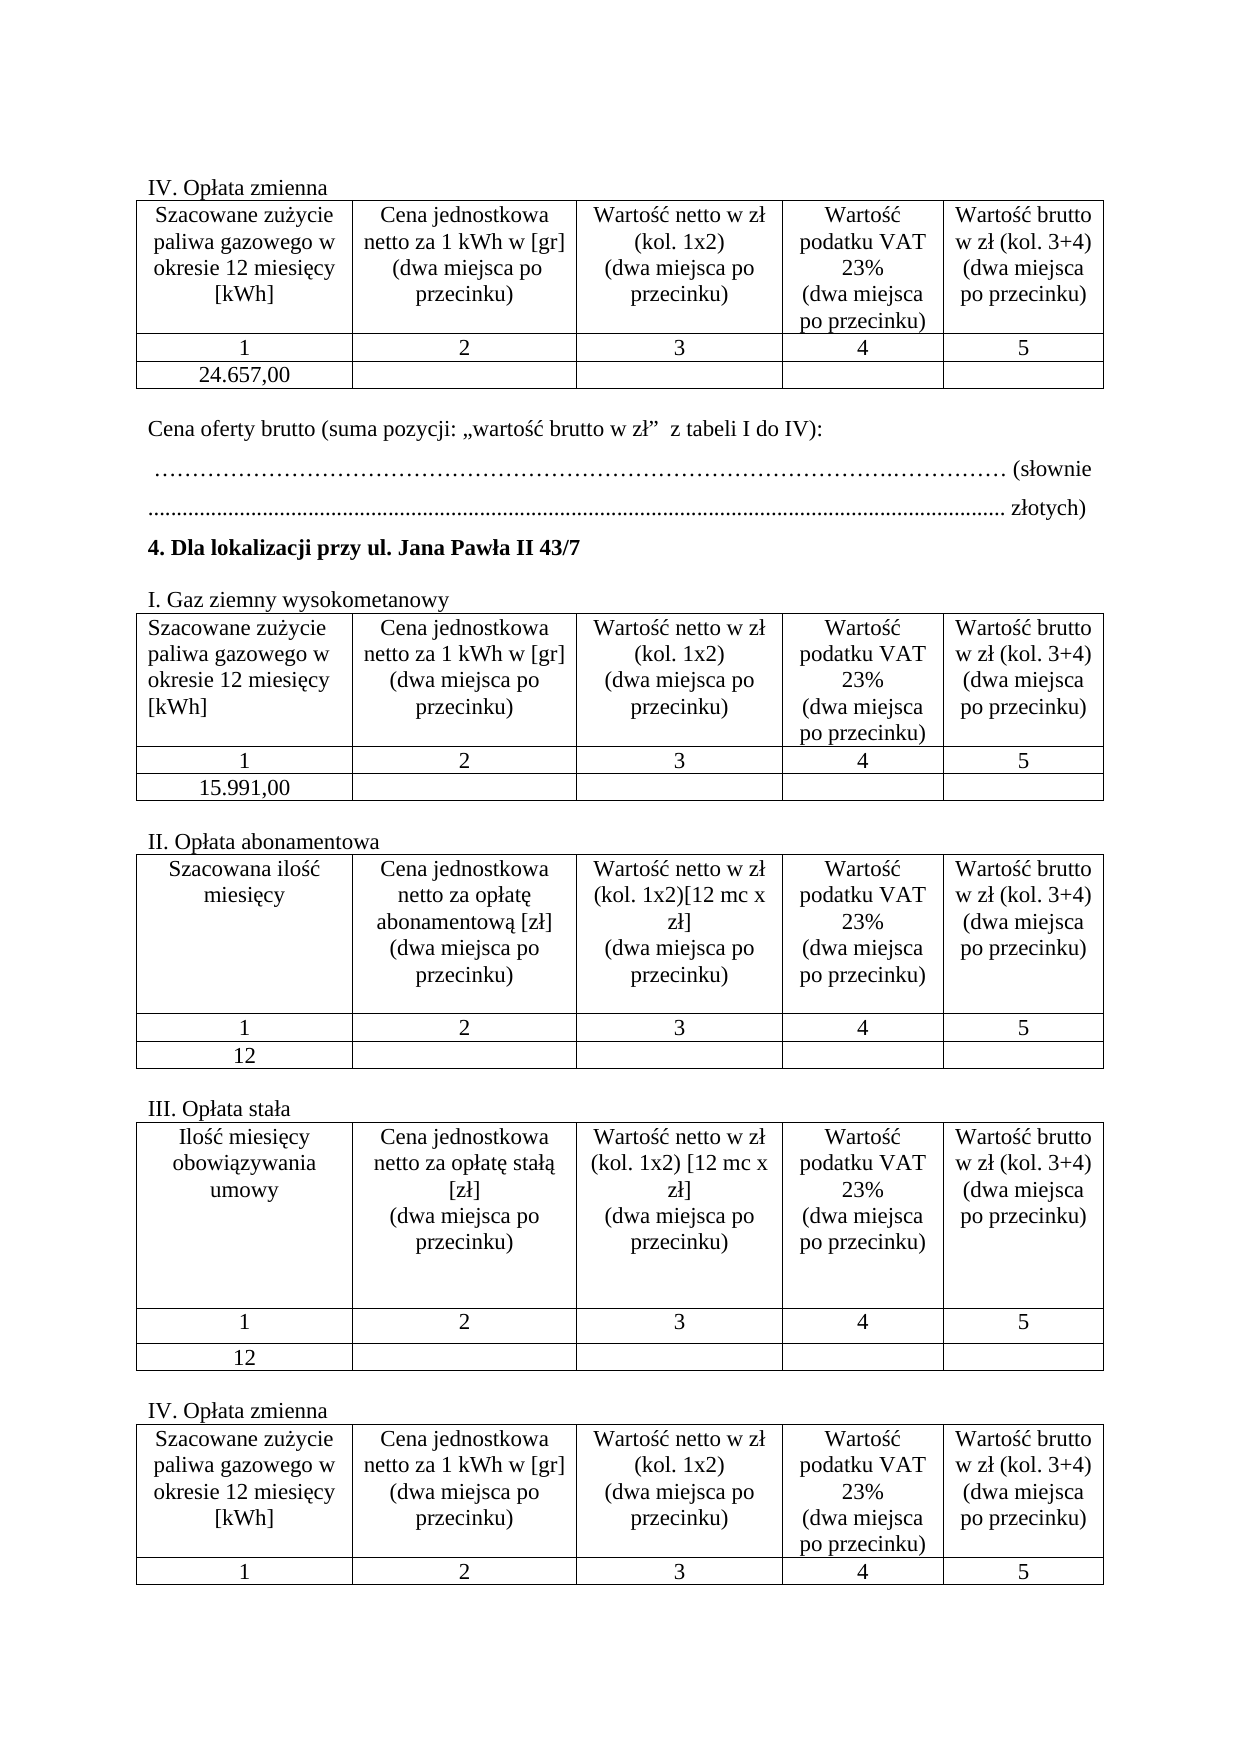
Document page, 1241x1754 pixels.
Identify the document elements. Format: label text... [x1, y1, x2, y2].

table_header Ilość miesięcy obowiązywania umowy [137, 1123, 352, 1307]
table_header Wartość brutto w zł (kol. 3+4) (dwa miejsca po przecinku) [944, 855, 1103, 1013]
table_header Wartość netto w zł (kol. 1x2) (dwa miejsca po przecinku) [577, 1425, 782, 1557]
table_header Cena jednostkowa netto za opłatę stałą [zł] (dwa miejsca po przecinku) [353, 1123, 576, 1307]
table_cell 12 [137, 1042, 352, 1068]
table_cell [577, 1042, 782, 1068]
table_cell [577, 1344, 782, 1370]
table_cell 15.991,00 [137, 774, 352, 800]
table_header Wartość netto w zł (kol. 1x2) (dwa miejsca po przecinku) [577, 201, 782, 333]
table_cell [783, 1042, 943, 1068]
table_header Cena jednostkowa netto za opłatę abonamentową [zł] (dwa miejsca po przecinku) [353, 855, 576, 1013]
table_cell [353, 1344, 576, 1370]
table_cell 4 [783, 747, 943, 773]
table_header Wartość netto w zł (kol. 1x2)[12 mc x zł] (dwa miejsca po przecinku) [577, 855, 782, 1013]
table_header Cena jednostkowa netto za 1 kWh w [gr] (dwa miejsca po przecinku) [353, 614, 576, 746]
table_header Szacowane zużycie paliwa gazowego w okresie 12 miesięcy [kWh] [137, 201, 352, 333]
table_header Wartość brutto w zł (kol. 3+4) (dwa miejsca po przecinku) [944, 1425, 1103, 1557]
table_cell [783, 774, 943, 800]
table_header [944, 201, 1103, 333]
table_cell 5 [944, 747, 1103, 773]
table_cell [353, 362, 576, 388]
table_cell 2 [353, 1558, 576, 1584]
table_cell 2 [353, 1309, 576, 1343]
table_header Wartość brutto w zł (kol. 3+4) (dwa miejsca po przecinku) [944, 614, 1103, 746]
table_header Szacowana ilość miesięcy [137, 855, 352, 1013]
table_cell 24.657,00 [137, 362, 352, 388]
table_cell 1 [137, 1558, 352, 1584]
table_cell 12 [137, 1344, 352, 1370]
table_cell 5 [944, 1309, 1103, 1343]
text I. Gaz ziemny wysokometanowy [148, 586, 1093, 613]
table_cell 4 [783, 1014, 943, 1041]
table_cell [353, 1042, 576, 1068]
table_cell 3 [577, 334, 782, 361]
table_cell [944, 1042, 1103, 1068]
table_cell 2 [353, 334, 576, 361]
table_cell 1 [137, 1309, 352, 1343]
text III. Opłata stała [148, 1096, 1093, 1122]
table_cell 5 [944, 1014, 1103, 1041]
text II. Opłata abonamentowa [148, 828, 1093, 854]
table_cell [944, 774, 1103, 800]
text IV. Opłata zmienna [148, 1398, 1093, 1424]
table_cell 1 [137, 1014, 352, 1041]
table_cell [783, 1344, 943, 1370]
table_cell 2 [353, 1014, 576, 1041]
table_header Szacowane zużycie paliwa gazowego w okresie 12 miesięcy [kWh] [137, 1425, 352, 1557]
table_cell 3 [577, 747, 782, 773]
table_header Wartość brutto w zł (kol. 3+4) (dwa miejsca po przecinku) [944, 1123, 1103, 1307]
table_cell [783, 362, 943, 388]
table_cell 1 [137, 747, 352, 773]
text IV. Opłata zmienna [148, 174, 1093, 200]
table_header Wartość podatku VAT 23% (dwa miejsca po przecinku) [783, 614, 943, 746]
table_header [783, 201, 943, 333]
table_header Wartość podatku VAT 23% (dwa miejsca po przecinku) [783, 855, 943, 1013]
table_header Wartość podatku VAT 23% (dwa miejsca po przecinku) [783, 1425, 943, 1557]
table_cell [577, 774, 782, 800]
table_cell 3 [577, 1014, 782, 1041]
table_cell [577, 362, 782, 388]
table_header Wartość netto w zł (kol. 1x2) [12 mc x zł] (dwa miejsca po przecinku) [577, 1123, 782, 1307]
table_cell 1 [137, 334, 352, 361]
table_header Szacowane zużycie paliwa gazowego w okresie 12 miesięcy [kWh] [137, 614, 352, 746]
table_cell 2 [353, 747, 576, 773]
table_header Cena jednostkowa netto za 1 kWh w [gr] (dwa miejsca po przecinku) [353, 1425, 576, 1557]
table_header Cena jednostkowa netto za 1 kWh w [gr] (dwa miejsca po przecinku) [353, 201, 576, 333]
table_cell [944, 362, 1103, 388]
table_cell 5 [944, 1558, 1103, 1584]
table_header Wartość podatku VAT 23% (dwa miejsca po przecinku) [783, 1123, 943, 1307]
table_header Wartość netto w zł (kol. 1x2) (dwa miejsca po przecinku) [577, 614, 782, 746]
table_cell 3 [577, 1309, 782, 1343]
text Cena oferty brutto (suma pozycji: „wartość brutto w zł” z tabeli I do IV): [148, 415, 1093, 442]
table_cell 5 [944, 334, 1103, 361]
table_cell 4 [783, 334, 943, 361]
text …………………………………………………………………………………….…………… (słownie ...................................................................................................................................................... złotych) [148, 455, 1093, 521]
table_cell [353, 774, 576, 800]
table_cell 3 [577, 1558, 782, 1584]
table_cell 4 [783, 1558, 943, 1584]
table_cell 4 [783, 1309, 943, 1343]
table_cell [944, 1344, 1103, 1370]
text 4. Dla lokalizacji przy ul. Jana Pawła II 43/7 [148, 534, 1093, 560]
